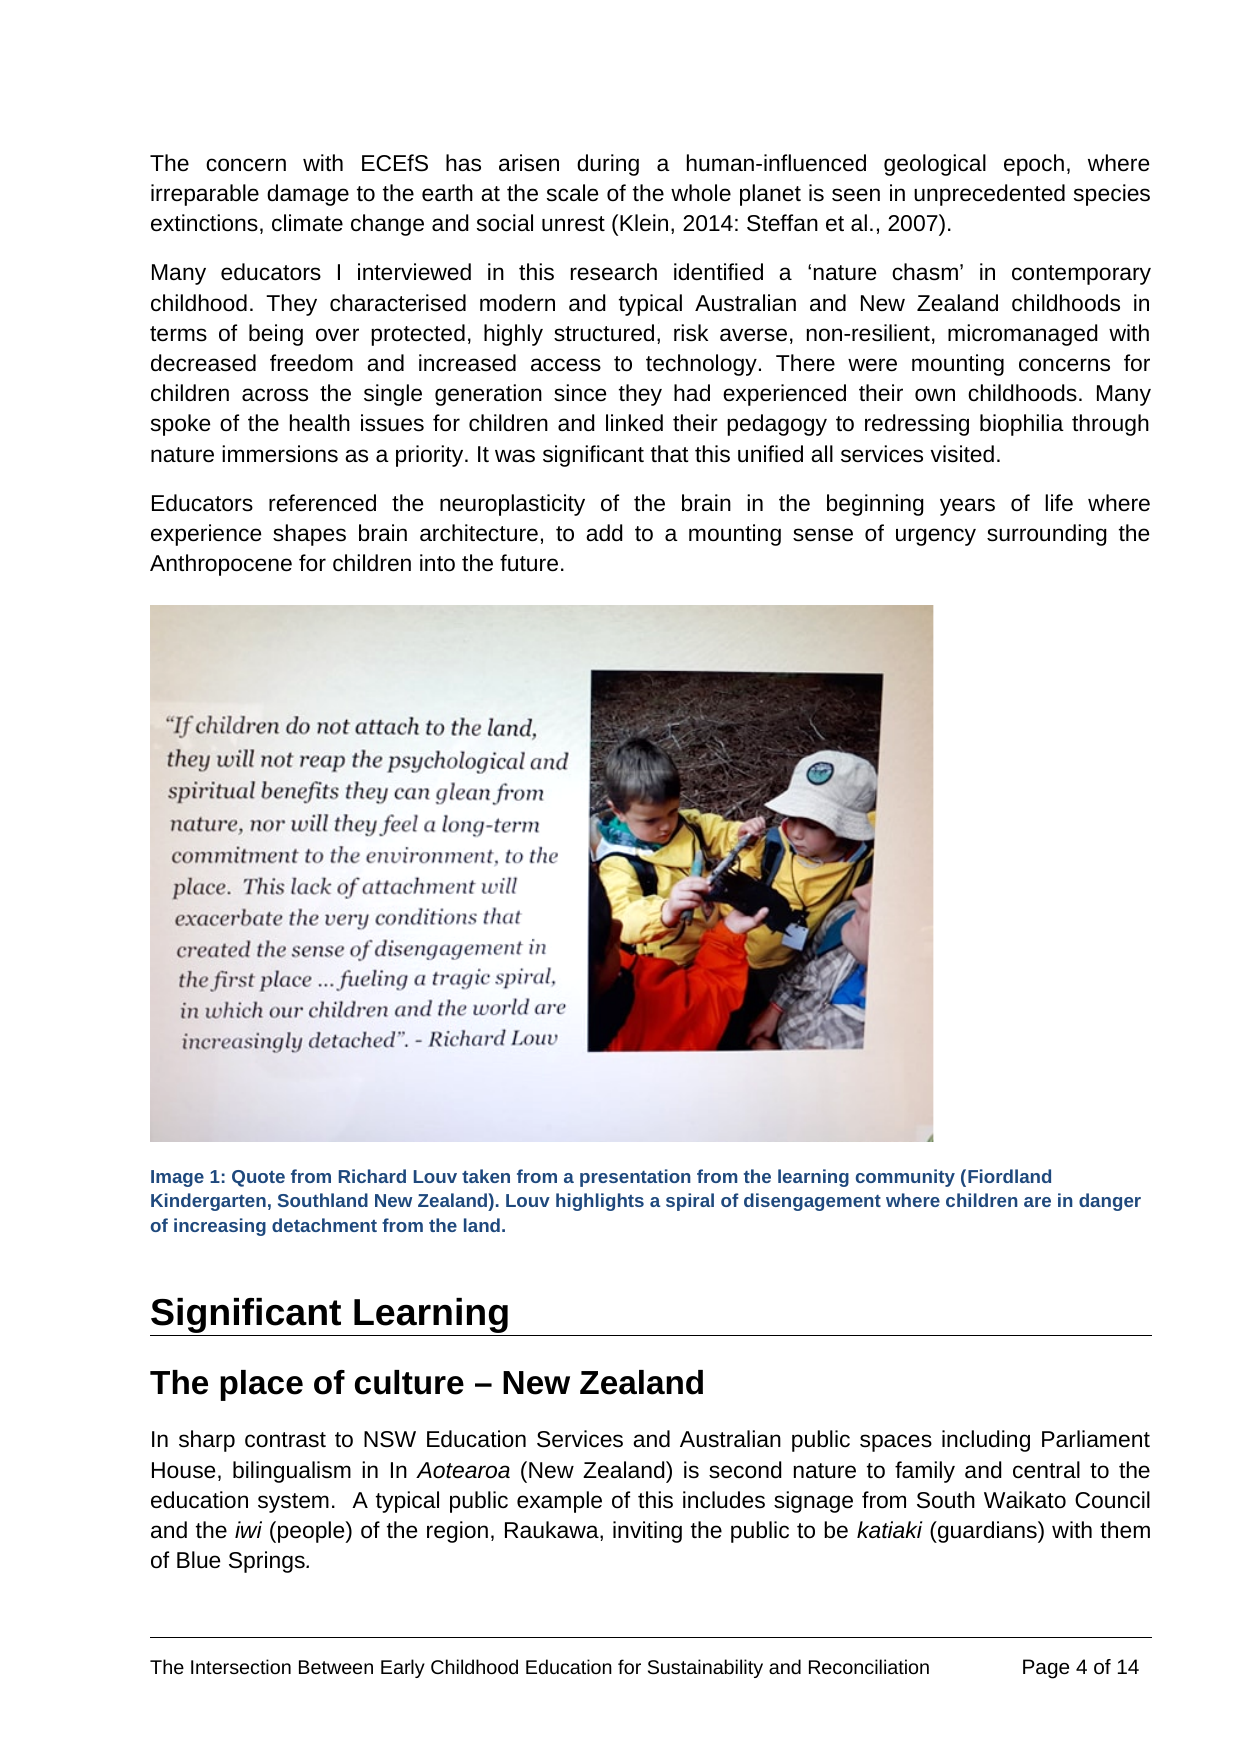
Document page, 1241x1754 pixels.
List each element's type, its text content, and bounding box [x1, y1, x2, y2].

text In sharp contrast to NSW Education Services and Australian public spaces including Parliament House, bilingualism in In Aotearoa (New Zealand) is second nature to family and central to the education system. A typical public example of this includes signage from South Waikato Council and the iwi (people) of the region, Raukawa, inviting the public to be katiaki (guardians) with them of Blue Springs. [150, 1426, 1152, 1573]
text Image 1: Quote from Richard Louv taken from a presentation from the learning community (Fiordland Kindergarten, Southland New Zealand). Louv highlights a spiral of disengagement where children are in danger of increasing detachment from the land. [150, 1166, 1152, 1237]
subtitle Significant Learning [150, 1290, 1152, 1335]
text The concern with ECEfS has arisen during a human-influenced geological epoch, where irreparable damage to the earth at the scale of the whole planet is seen in unprecedented species extinctions, climate change and social unrest (Klein, 2014: Steffan et al., 2007). [150, 150, 1152, 237]
text Many educators I interviewed in this research identified a ‘nature chasm’ in contemporary childhood. They characterised modern and typical Australian and New Zealand childhoods in terms of being over protected, highly structured, risk averse, non-resilient, micromanaged with decreased freedom and increased access to technology. There were mounting concerns for children across the single generation since they had experienced their own childhoods. Many spoke of the health issues for children and linked their pedagogy to redressing biophilia through nature immersions as a priority. It was significant that this unified all services visited. [150, 259, 1152, 467]
subtitle The place of culture – New Zealand [150, 1363, 1152, 1402]
text Educators referenced the neuroplasticity of the brain in the beginning years of life where experience shapes brain architecture, to add to a mounting sense of urgency surrounding the Anthropocene for children into the future. [150, 489, 1152, 576]
picture [150, 605, 934, 1142]
